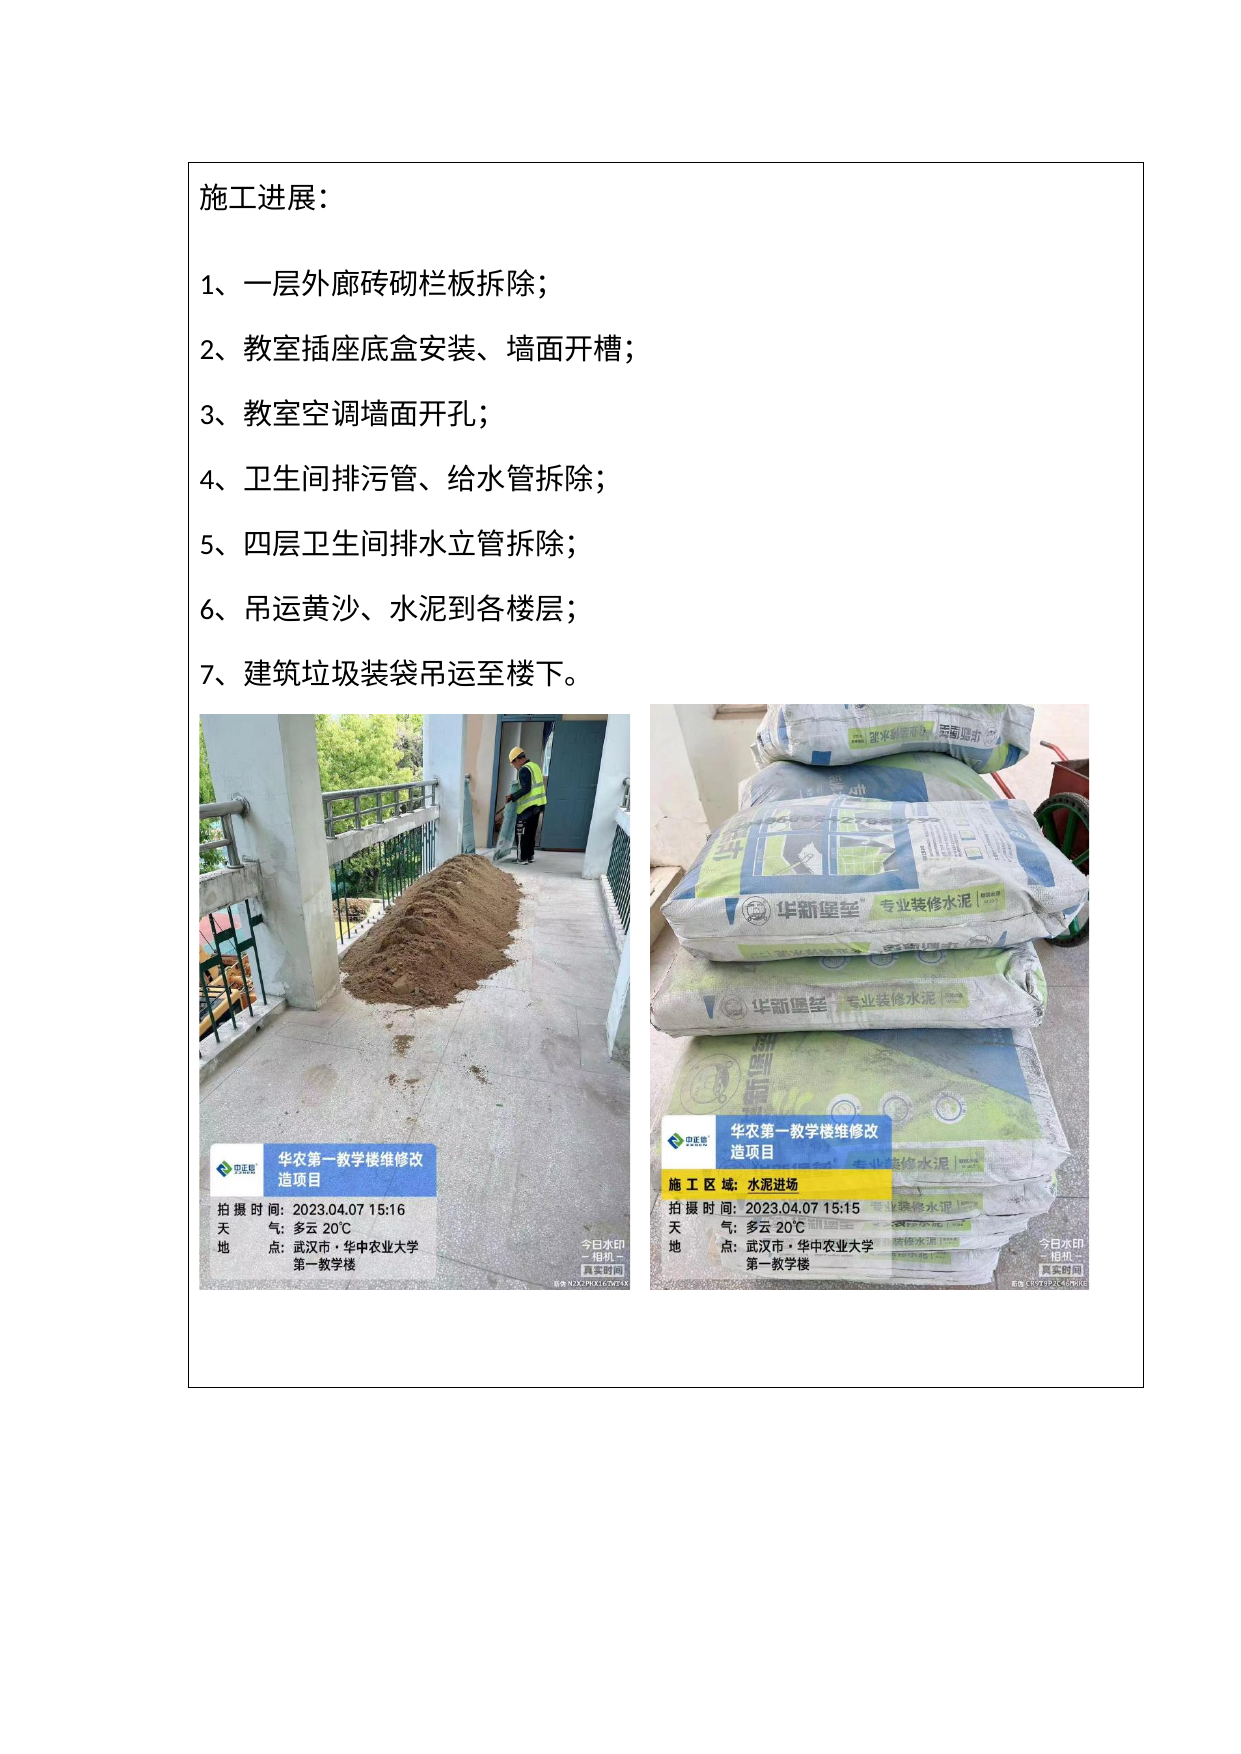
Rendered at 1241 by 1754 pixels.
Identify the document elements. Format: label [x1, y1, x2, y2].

picture [650, 704, 1090, 1290]
table_cell [189, 163, 1143, 1387]
picture [199, 714, 631, 1290]
